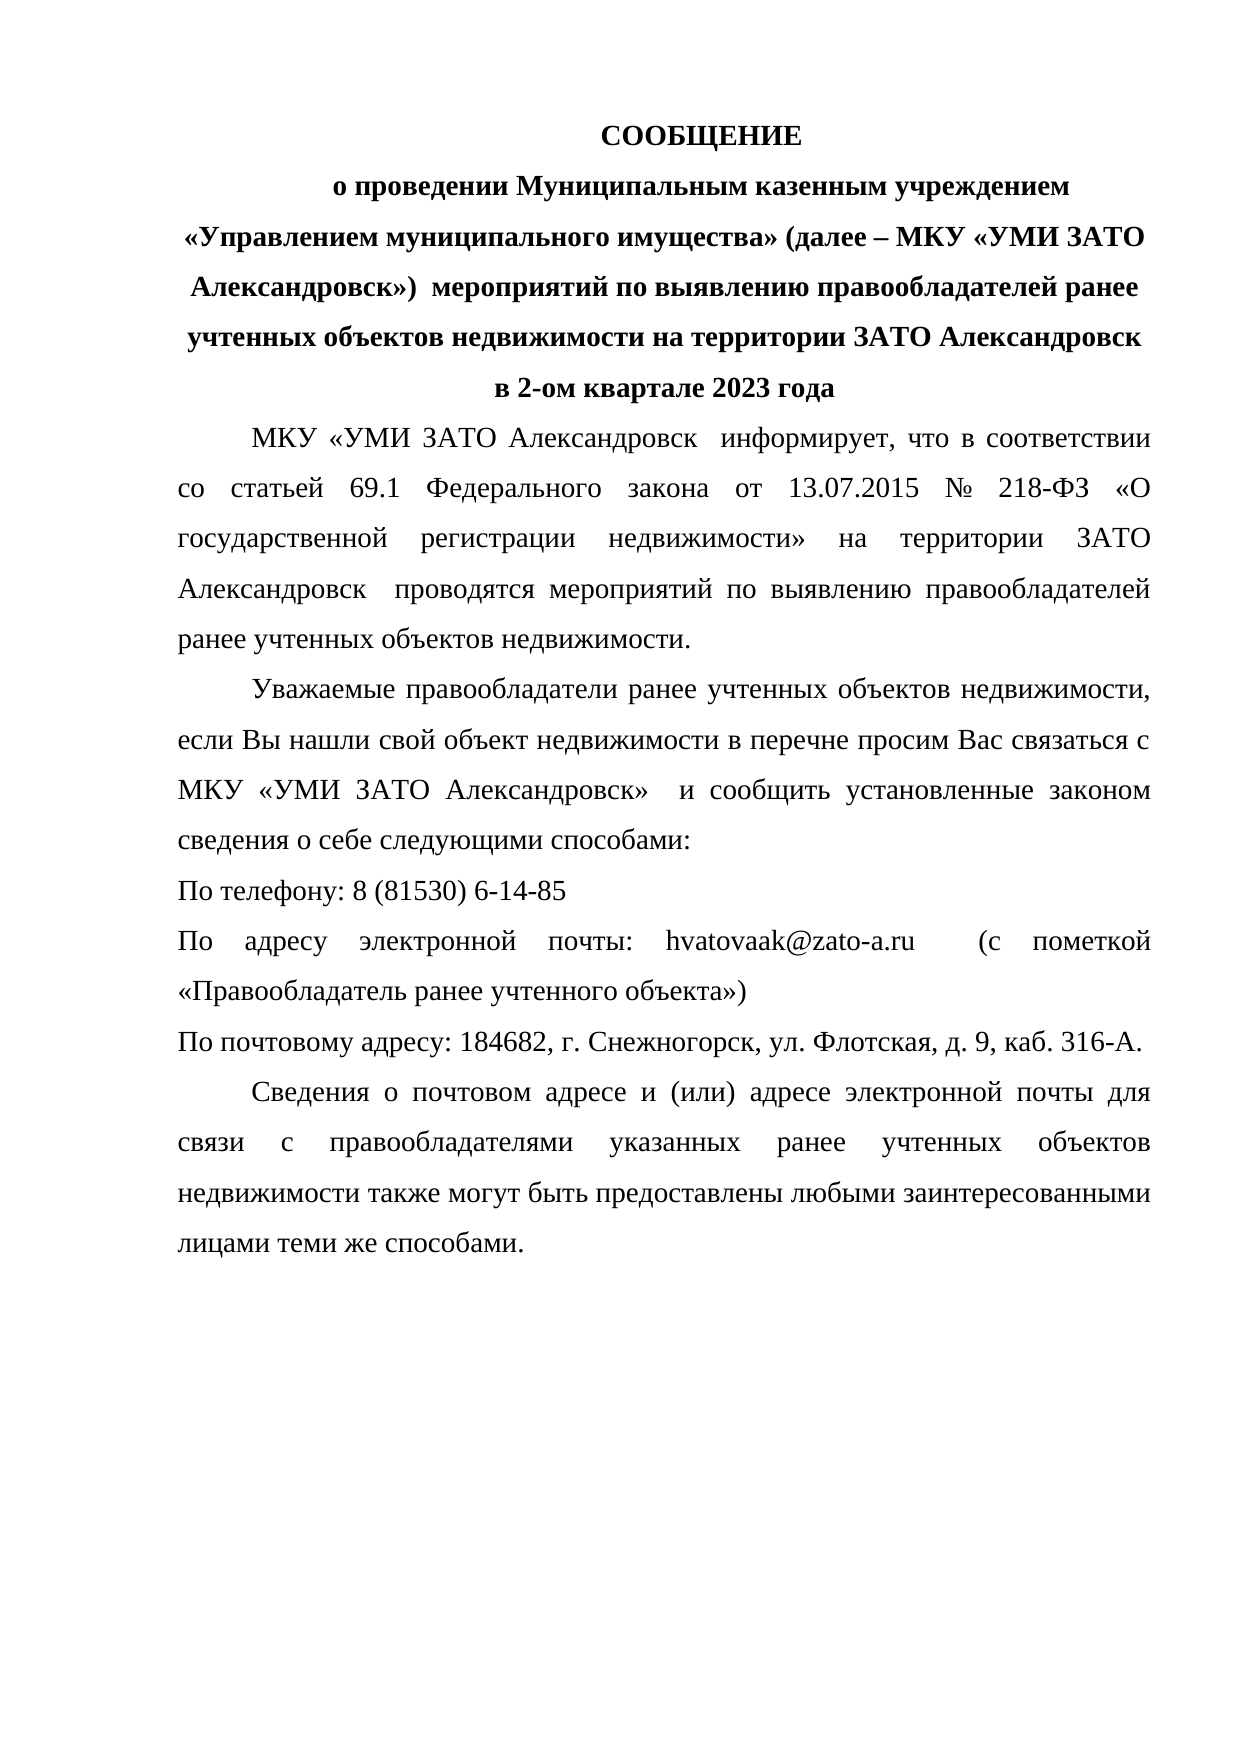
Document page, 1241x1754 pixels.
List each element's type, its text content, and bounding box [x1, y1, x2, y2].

text Сведения о почтовом адресе и (или) адресе электронной почты для связи с правообладателями указанных ранее учтенных объектов недвижимости также могут быть предоставлены любыми заинтересованными лицами теми же способами. [177, 1074, 1152, 1258]
text По адресу электронной почты: hvatovaak@zato-a.ru (с пометкой «Правообладатель ранее учтенного объекта») [177, 923, 1152, 1007]
text о проведении Муниципальным казенным учреждением «Управлением муниципального имущества» (далее – МКУ «УМИ ЗАТО Александровск») мероприятий по выявлению правообладателей ранее учтенных объектов недвижимости на территории ЗАТО Александровск в 2-ом квартале 2023 года [177, 168, 1152, 403]
text Уважаемые правообладатели ранее учтенных объектов недвижимости, если Вы нашли свой объект недвижимости в перечне просим Вас связаться с МКУ «УМИ ЗАТО Александровск» и сообщить установленные законом сведения о себе следующими способами: [177, 672, 1152, 856]
text По почтовому адресу: 184682, г. Снежногорск, ул. Флотская, д. 9, каб. 316-А. [177, 1024, 1152, 1057]
text МКУ «УМИ ЗАТО Александровск информирует, что в соответствии со статьей 69.1 Федерального закона от 13.07.2015 № 218-ФЗ «О государственной регистрации недвижимости» на территории ЗАТО Александровск проводятся мероприятий по выявлению правообладателей ранее учтенных объектов недвижимости. [177, 420, 1152, 655]
text СООБЩЕНИЕ [177, 118, 1152, 152]
text По телефону: 8 (81530) 6-14-85 [177, 873, 1152, 906]
